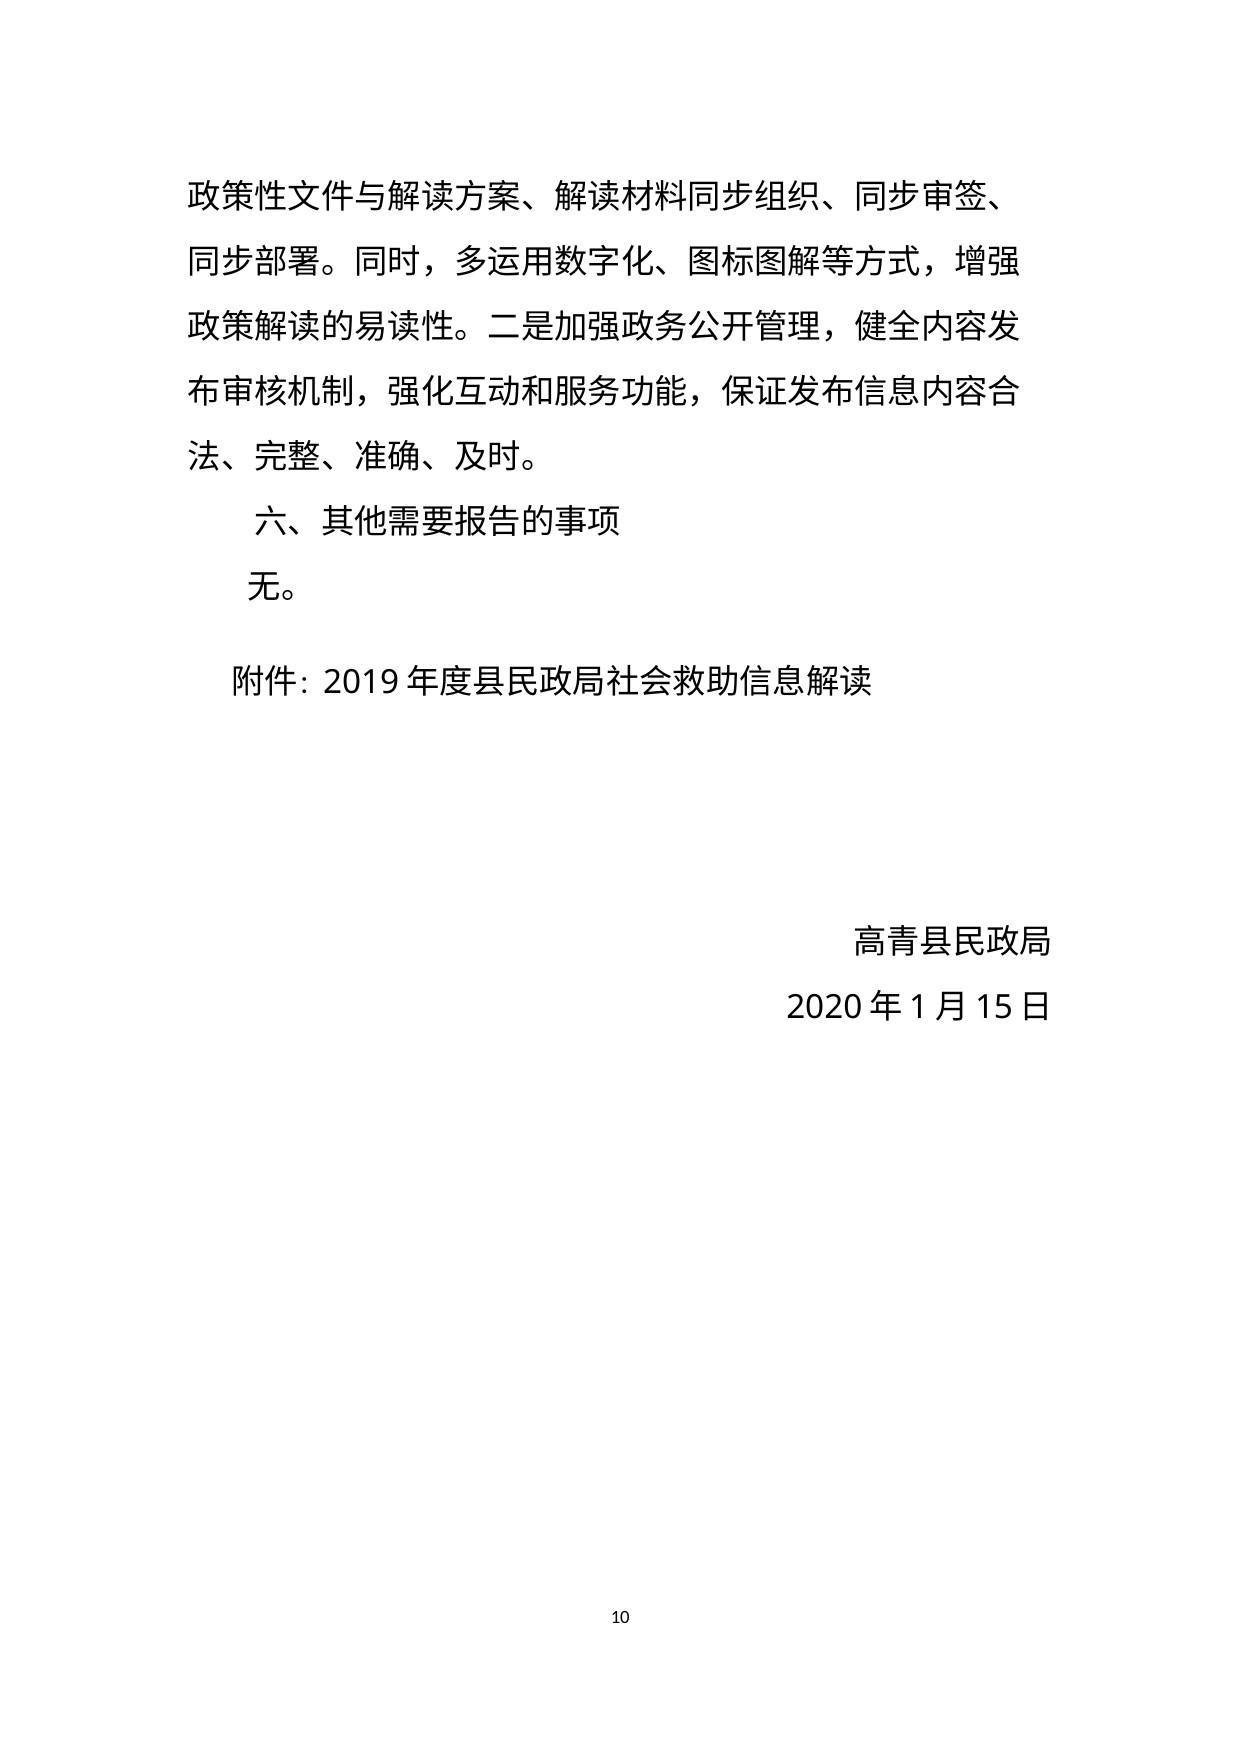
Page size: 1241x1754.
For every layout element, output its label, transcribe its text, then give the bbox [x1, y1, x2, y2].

text 高青县民政局 [187, 906, 1053, 971]
text 无。 [187, 552, 1053, 617]
text 附件：2019年度县民政局社会救助信息解读 [187, 646, 1053, 711]
text 2020年1月15日 [187, 971, 1053, 1036]
text 六、其他需要报告的事项 [187, 487, 1053, 552]
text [187, 162, 1053, 487]
